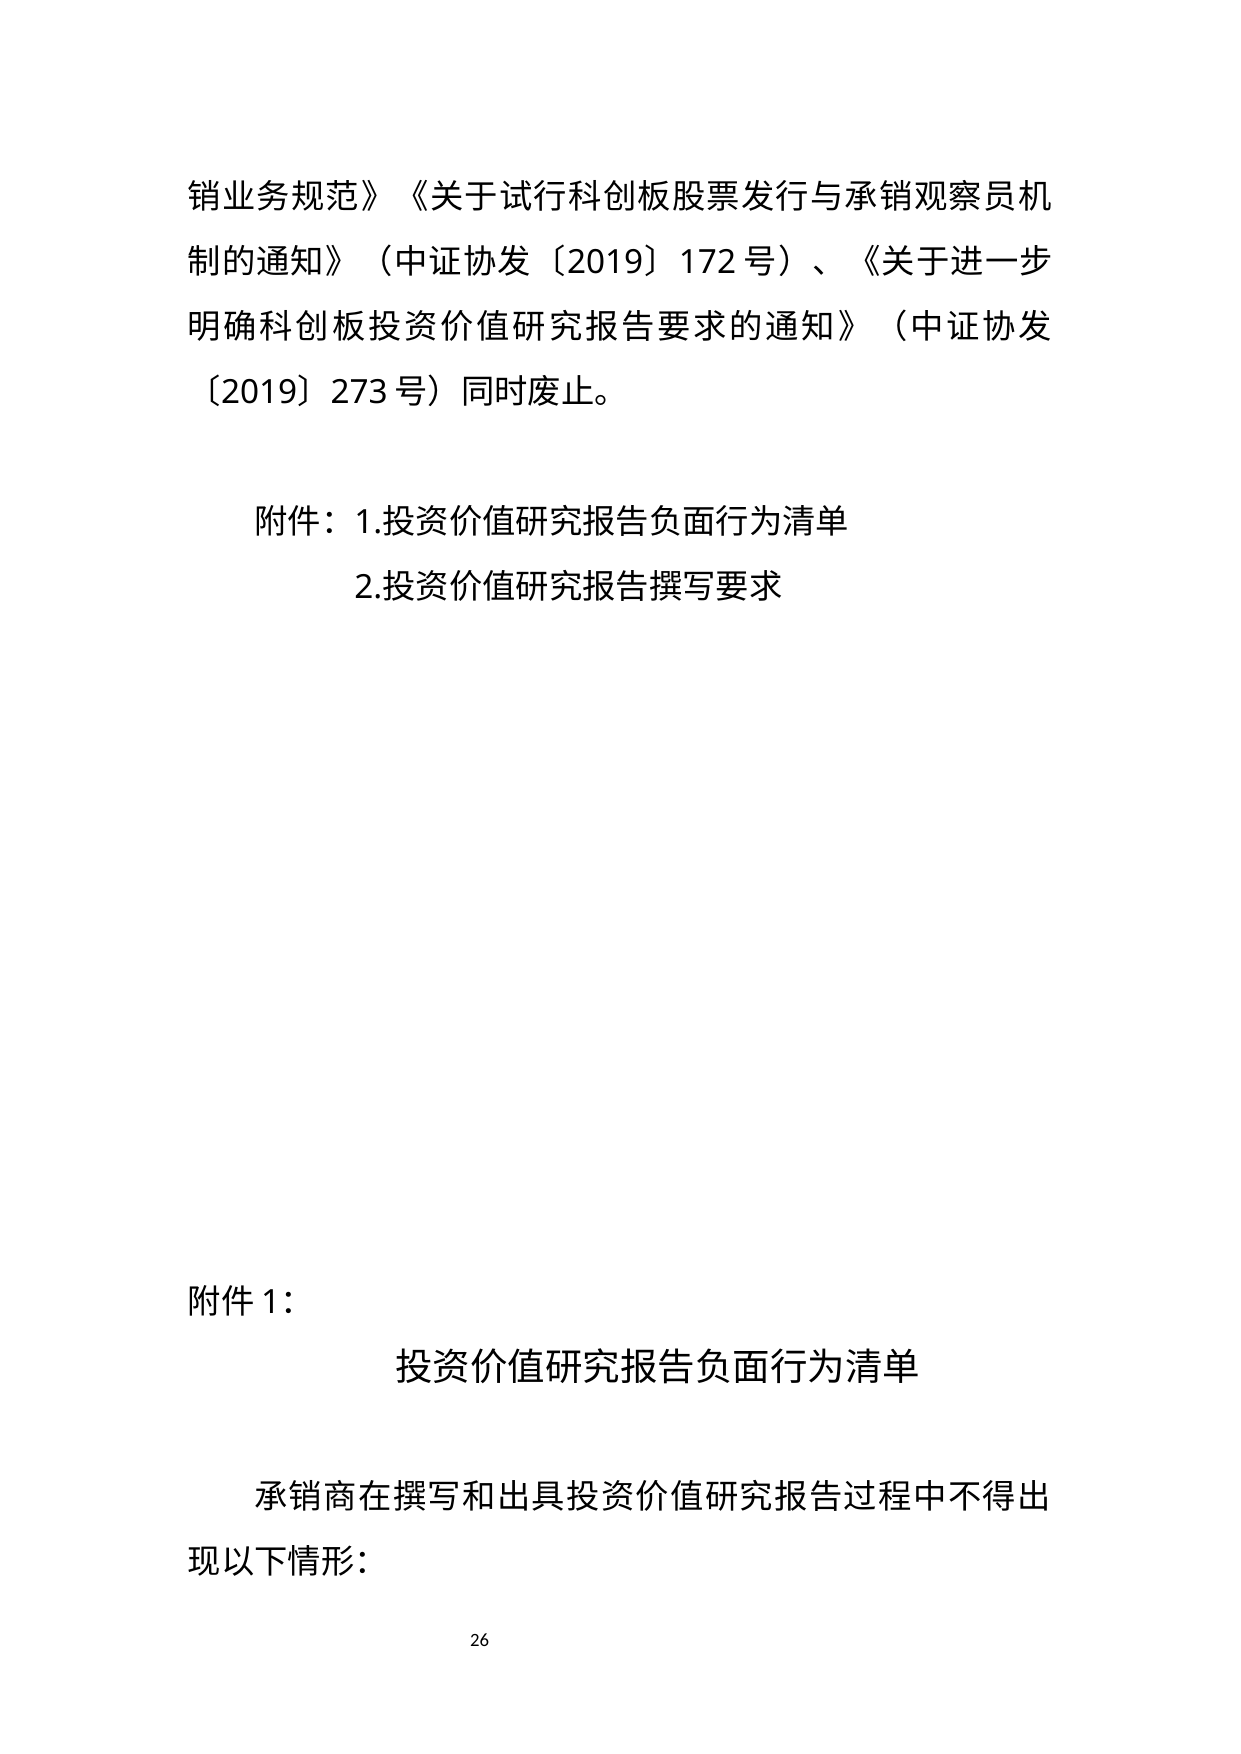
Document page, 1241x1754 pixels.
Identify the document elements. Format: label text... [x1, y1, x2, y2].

text 附件1： [187, 1267, 1053, 1332]
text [187, 162, 1053, 422]
text 附件：1.投资价值研究报告负面行为清单 [187, 487, 1053, 552]
text 2.投资价值研究报告撰写要求 [187, 552, 1053, 617]
text 投资价值研究报告负面行为清单 [187, 1332, 1053, 1397]
text 承销商在撰写和出具投资价值研究报告过程中不得出现以下情形： [187, 1462, 1053, 1592]
